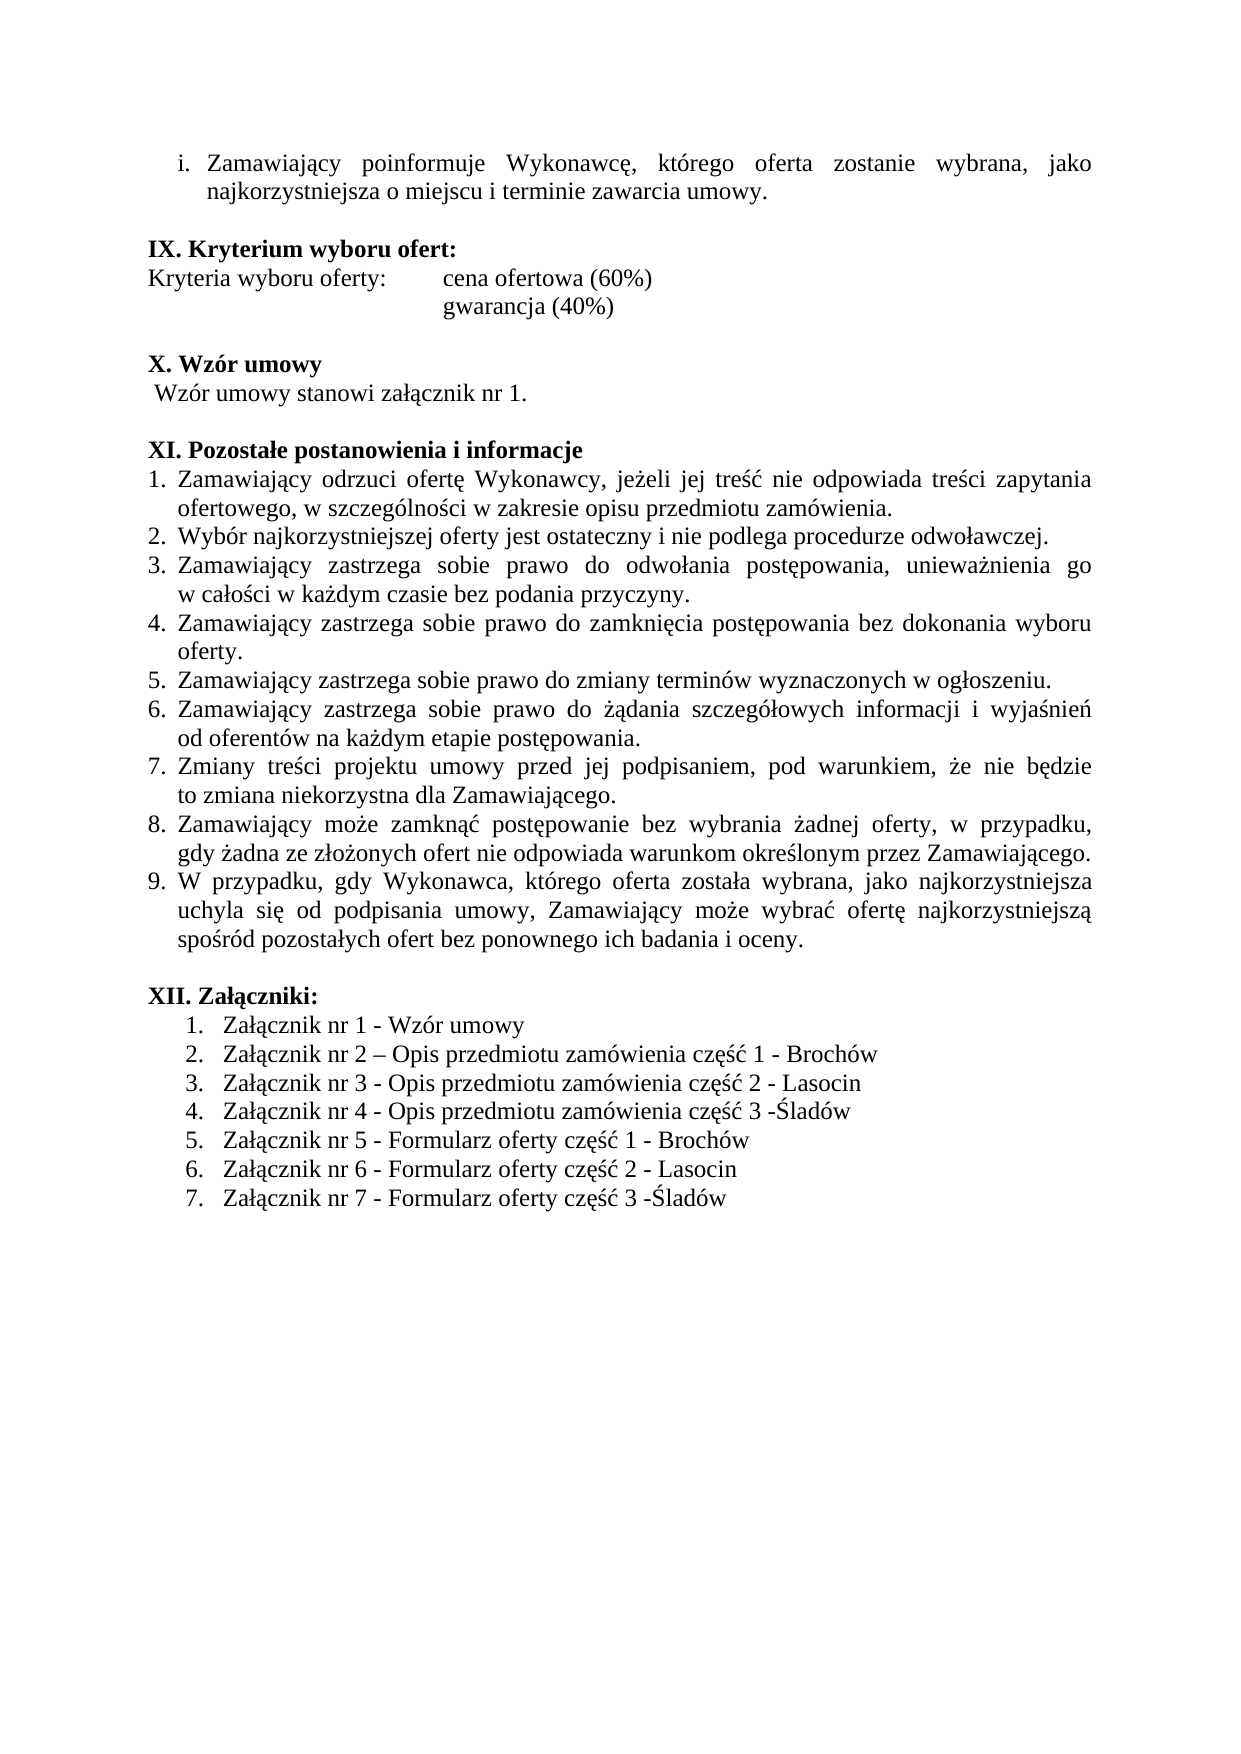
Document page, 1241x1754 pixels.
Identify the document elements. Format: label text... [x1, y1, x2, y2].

text gwarancja (40%) [148, 291, 1093, 320]
list Załącznik nr 7 - Formularz oferty część 3 -Śladów [185, 1183, 1093, 1211]
list Załącznik nr 1 - Wzór umowy [185, 1010, 1093, 1039]
list Zamawiający może zamknąć postępowanie bez wybrania żadnej oferty, w przypadku, gdy żadna ze złożonych ofert nie odpowiada warunkom określonym przez Zamawiającego. [148, 809, 1093, 866]
text Wzór umowy stanowi załącznik nr 1. [148, 378, 1093, 406]
list W przypadku, gdy Wykonawca, którego oferta została wybrana, jako najkorzystniejsza uchyla się od podpisania umowy, Zamawiający może wybrać ofertę najkorzystniejszą spośród pozostałych ofert bez ponownego ich badania i oceny. [148, 866, 1093, 953]
text XI. Pozostałe postanowienia i informacje [148, 435, 1093, 464]
text X. Wzór umowy [148, 349, 1093, 378]
list Załącznik nr 3 - Opis przedmiotu zamówienia część 2 - Lasocin [185, 1068, 1093, 1096]
list Zamawiający zastrzega sobie prawo do odwołania postępowania, unieważnienia go w całości w każdym czasie bez podania przyczyny. [148, 550, 1093, 608]
list Załącznik nr 5 - Formularz oferty część 1 - Brochów [185, 1125, 1093, 1154]
list Zamawiający poinformuje Wykonawcę, którego oferta zostanie wybrana, jako najkorzystniejsza o miejscu i terminie zawarcia umowy. [177, 148, 1093, 205]
text IX. Kryterium wyboru ofert: [148, 234, 1093, 263]
list Załącznik nr 2 – Opis przedmiotu zamówienia część 1 - Brochów [185, 1039, 1093, 1068]
text Kryteria wyboru oferty: cena ofertowa (60%) [148, 263, 1093, 291]
list Zmiany treści projektu umowy przed jej podpisaniem, pod warunkiem, że nie będzie to zmiana niekorzystna dla Zamawiającego. [148, 751, 1093, 809]
list Załącznik nr 4 - Opis przedmiotu zamówienia część 3 -Śladów [185, 1096, 1093, 1125]
list Zamawiający odrzuci ofertę Wykonawcy, jeżeli jej treść nie odpowiada treści zapytania ofertowego, w szczególności w zakresie opisu przedmiotu zamówienia. [148, 464, 1093, 521]
list Zamawiający zastrzega sobie prawo do zmiany terminów wyznaczonych w ogłoszeniu. [148, 665, 1093, 694]
list Załącznik nr 6 - Formularz oferty część 2 - Lasocin [185, 1154, 1093, 1183]
list Wybór najkorzystniejszej oferty jest ostateczny i nie podlega procedurze odwoławczej. [148, 521, 1093, 550]
list Zamawiający zastrzega sobie prawo do żądania szczegółowych informacji i wyjaśnień od oferentów na każdym etapie postępowania. [148, 694, 1093, 751]
text XII. Załączniki: [148, 981, 1093, 1010]
list Zamawiający zastrzega sobie prawo do zamknięcia postępowania bez dokonania wyboru oferty. [148, 608, 1093, 665]
